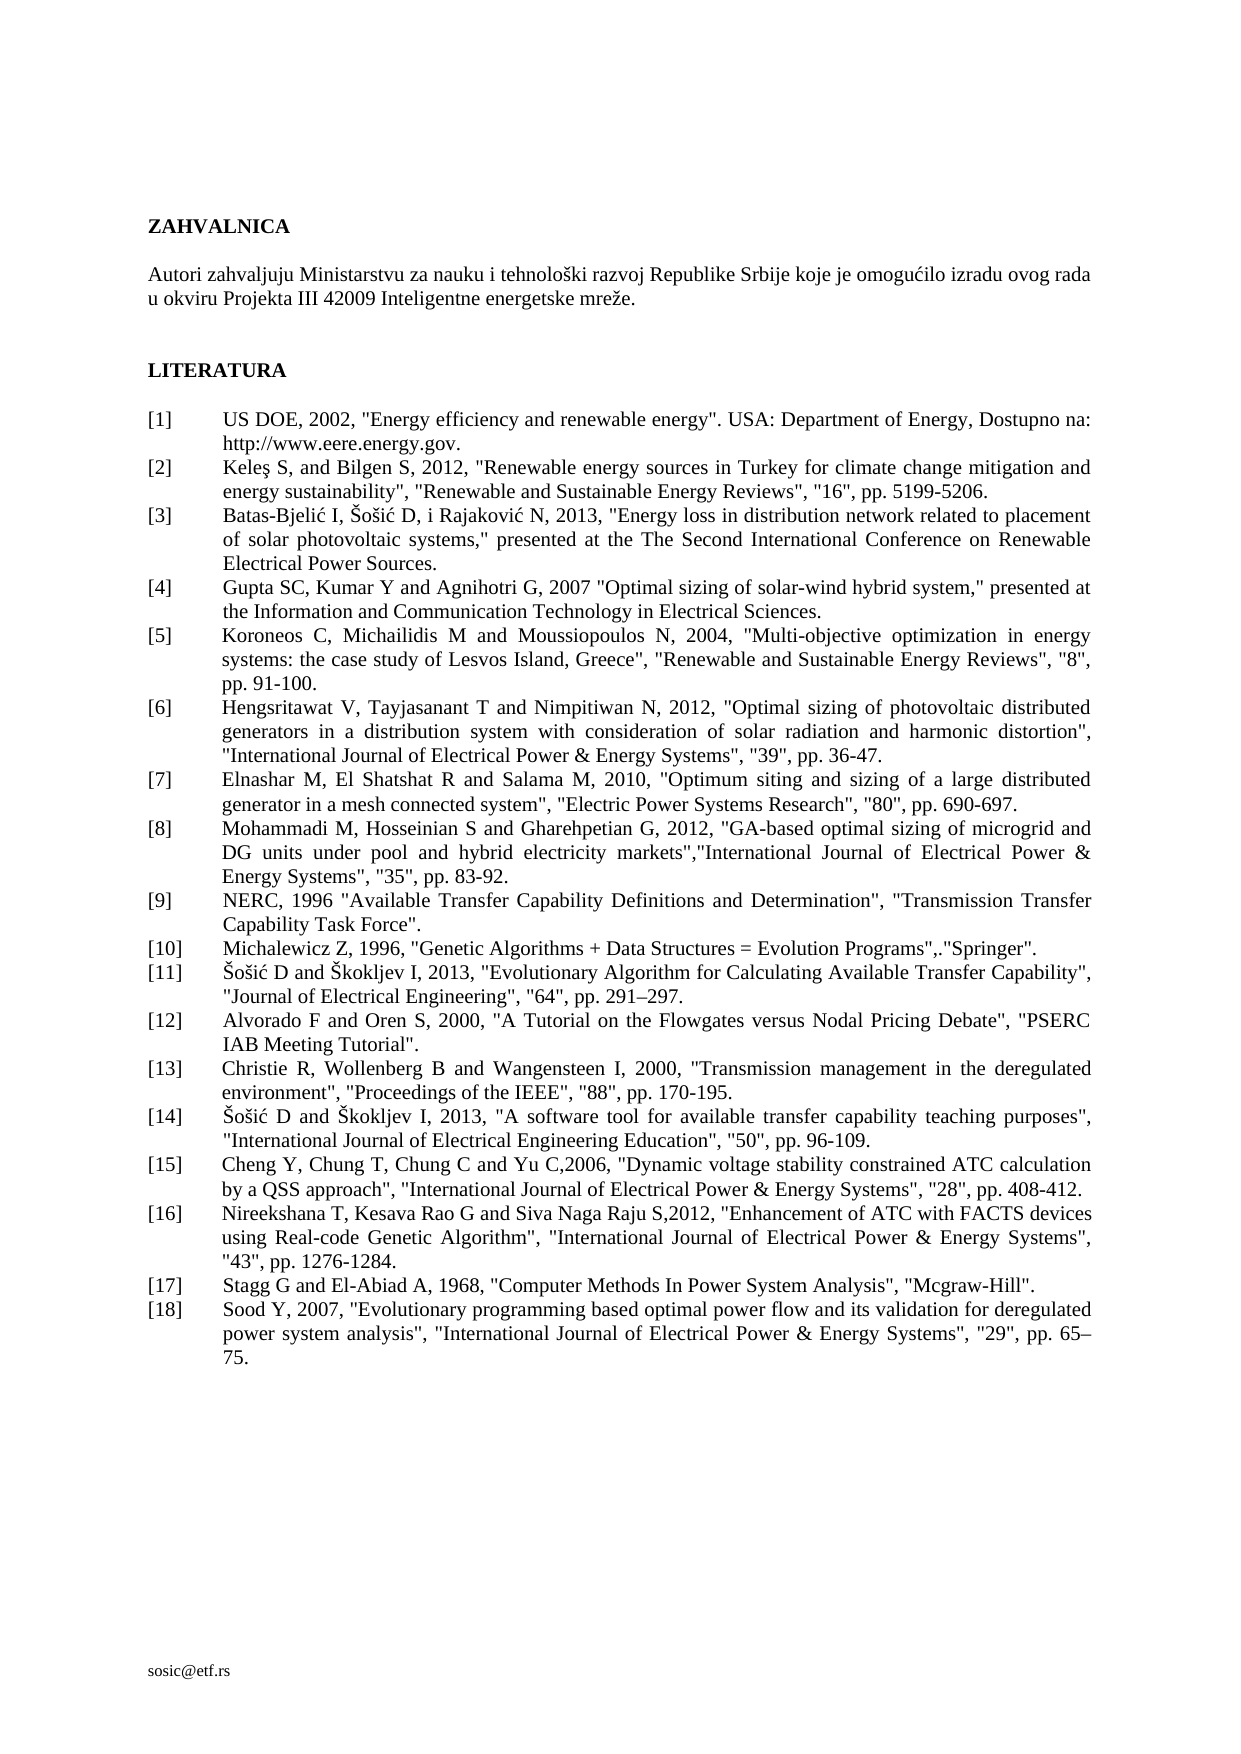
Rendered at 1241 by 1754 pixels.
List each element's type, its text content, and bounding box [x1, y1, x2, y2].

text Autori zahvaljuju Ministarstvu za nauku i tehnološki razvoj Republike Srbije koje je omogućilo izradu ovog rada u okviru Projekta III 42009 Inteligentne energetske mreže. [148, 262, 1092, 310]
text [5] Koroneos C, Michailidis M and Moussiopoulos N, 2004, "Multi-objective optimization in energy systems: the case study of Lesvos Island, Greece", "Renewable and Sustainable Energy Reviews", "8", pp. 91-100. [148, 623, 1092, 695]
text [12] Alvorado F and Oren S, 2000, "A Tutorial on the Flowgates versus Nodal Pricing Debate", "PSERC IAB Meeting Tutorial". [148, 1008, 1092, 1056]
text [3] Batas-Bjelić I, Šošić D, i Rajaković N, 2013, "Energy loss in distribution network related to placement of solar photovoltaic systems," presented at the The Second International Conference on Renewable Electrical Power Sources. [148, 503, 1092, 575]
text [11] Šošić D and Škokljev I, 2013, "Evolutionary Algorithm for Calculating Available Transfer Capability", "Journal of Electrical Engineering", "64", pp. 291–297. [148, 960, 1092, 1008]
text [17] Stagg G and El-Abiad A, 1968, "Computer Methods In Power System Analysis", "Mcgraw-Hill". [148, 1273, 1092, 1297]
text [9] NERC, 1996 "Available Transfer Capability Definitions and Determination", "Transmission Transfer Capability Task Force". [148, 888, 1092, 936]
text [4] Gupta SC, Kumar Y and Agnihotri G, 2007 "Optimal sizing of solar-wind hybrid system," presented at the Information and Communication Technology in Electrical Sciences. [148, 575, 1092, 623]
text [13] Christie R, Wollenberg B and Wangensteen I, 2000, "Transmission management in the deregulated environment", "Proceedings of the IEEE", "88", pp. 170-195. [148, 1056, 1092, 1104]
text ZAHVALNICA [148, 214, 1092, 238]
text [6] Hengsritawat V, Tayjasanant T and Nimpitiwan N, 2012, "Optimal sizing of photovoltaic distributed generators in a distribution system with consideration of solar radiation and harmonic distortion", "International Journal of Electrical Power & Energy Systems", "39", pp. 36-47. [148, 695, 1092, 767]
text [10] Michalewicz Z, 1996, "Genetic Algorithms + Data Structures = Evolution Programs",."Springer". [148, 936, 1092, 960]
text [18] Sood Y, 2007, "Evolutionary programming based optimal power flow and its validation for deregulated power system analysis", "International Journal of Electrical Power & Energy Systems", "29", pp. 65–75. [148, 1297, 1092, 1369]
text [14] Šošić D and Škokljev I, 2013, "A software tool for available transfer capability teaching purposes", "International Journal of Electrical Engineering Education", "50", pp. 96-109. [148, 1104, 1092, 1152]
text LITERATURA [148, 358, 1092, 382]
text [15] Cheng Y, Chung T, Chung C and Yu C,2006, "Dynamic voltage stability constrained ATC calculation by a QSS approach", "International Journal of Electrical Power & Energy Systems", "28", pp. 408-412. [148, 1152, 1092, 1201]
text [7] Elnashar M, El Shatshat R and Salama M, 2010, "Optimum siting and sizing of a large distributed generator in a mesh connected system", "Electric Power Systems Research", "80", pp. 690-697. [148, 767, 1092, 816]
text [16] Nireekshana T, Kesava Rao G and Siva Naga Raju S,2012, "Enhancement of ATC with FACTS devices using Real-code Genetic Algorithm", "International Journal of Electrical Power & Energy Systems", "43", pp. 1276-1284. [148, 1201, 1092, 1273]
text [2] Keleş S, and Bilgen S, 2012, "Renewable energy sources in Turkey for climate change mitigation and energy sustainability", "Renewable and Sustainable Energy Reviews", "16", pp. 5199-5206. [148, 454, 1092, 503]
text [8] Mohammadi M, Hosseinian S and Gharehpetian G, 2012, "GA-based optimal sizing of microgrid and DG units under pool and hybrid electricity markets","International Journal of Electrical Power & Energy Systems", "35", pp. 83-92. [148, 816, 1092, 888]
text [1] US DOE, 2002, "Energy efficiency and renewable energy". USA: Department of Energy, Dostupno na: http://www.eere.energy.gov. [148, 406, 1092, 454]
